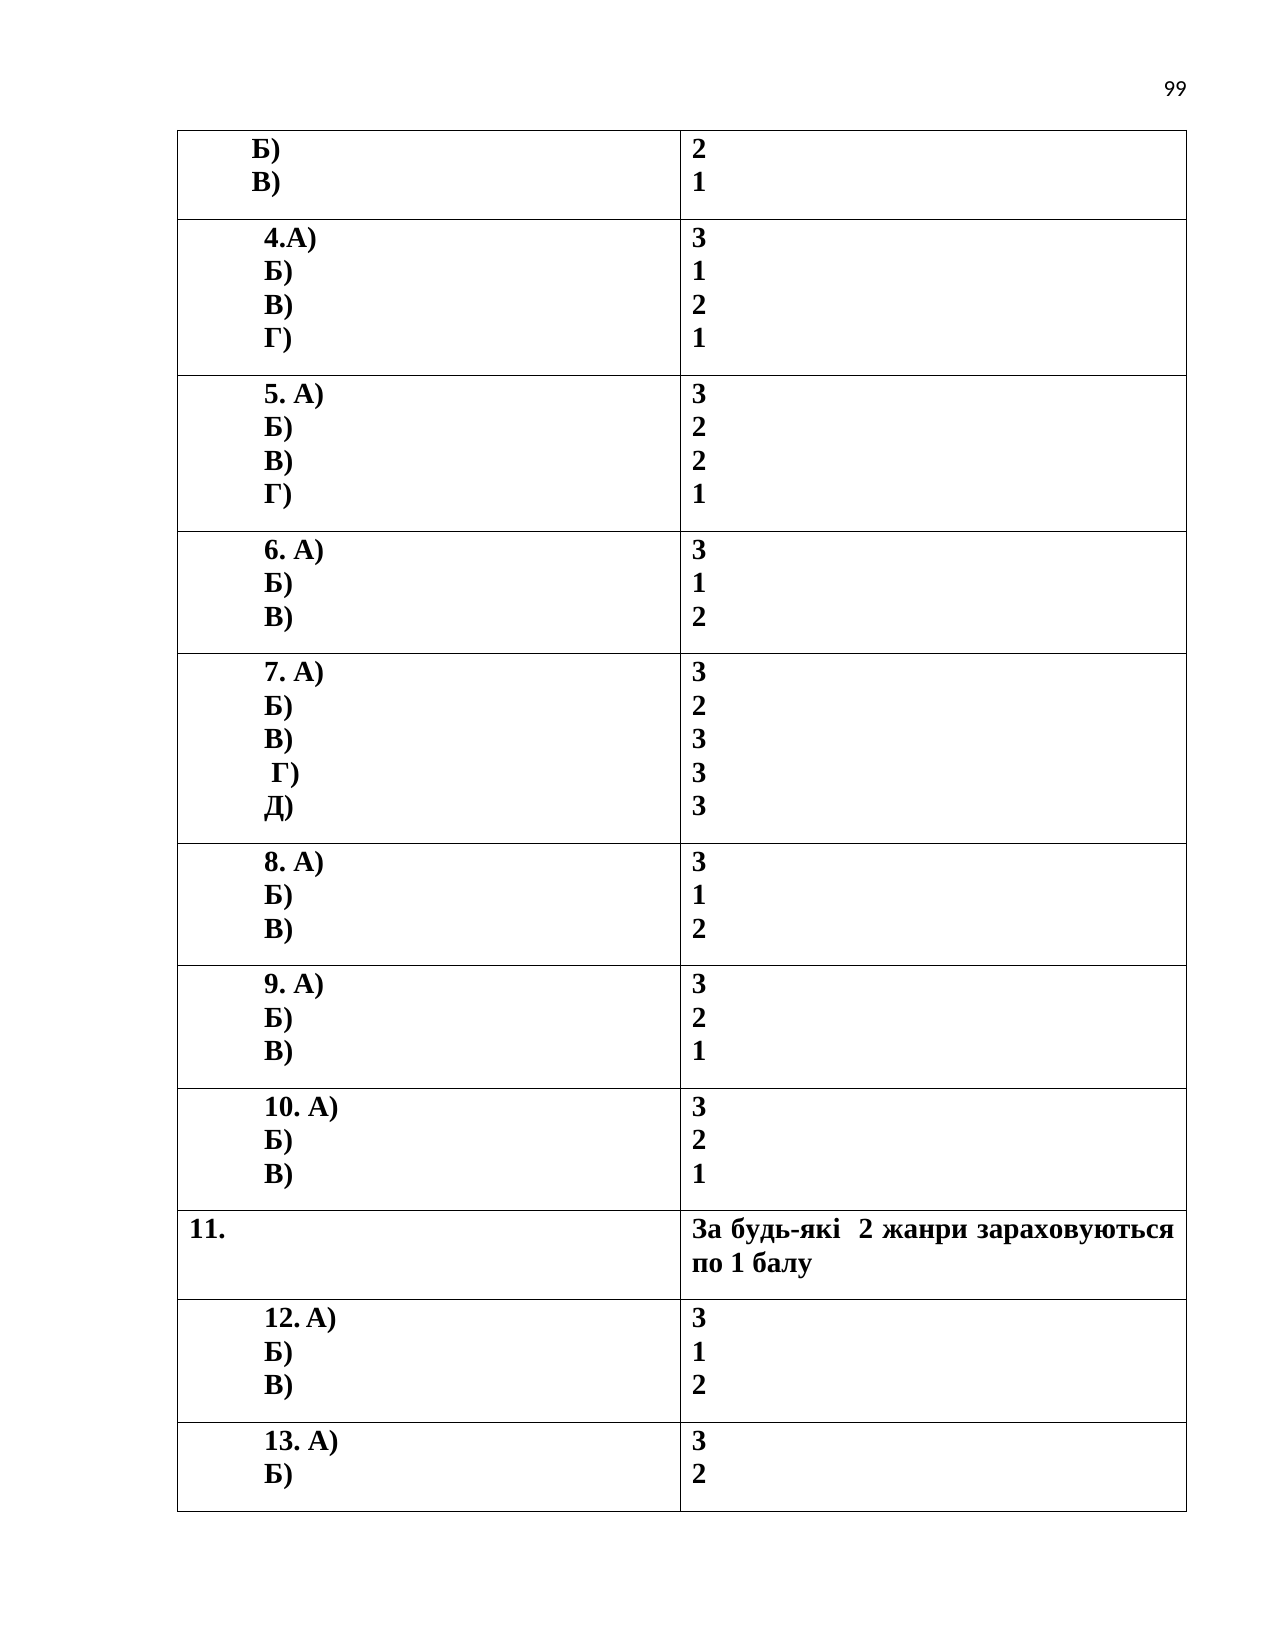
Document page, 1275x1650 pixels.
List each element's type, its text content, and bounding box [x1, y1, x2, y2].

table_cell 8. А) Б) В) [178, 844, 680, 965]
table_cell 3 2 3 3 3 [681, 654, 1186, 843]
table_cell 9. А) Б) В) [178, 966, 680, 1088]
table_cell 3 2 2 1 [681, 376, 1186, 531]
table_cell 11. [178, 1211, 680, 1299]
table_cell 4.А) Б) В) Г) [178, 220, 680, 375]
table_cell 7. А) Б) В) Г) Д) [178, 654, 680, 843]
table_cell 3.А) Б) В) [178, 131, 680, 219]
table_cell 3 1 2 [681, 1300, 1186, 1422]
table_cell 10. А) Б) В) [178, 1089, 680, 1210]
table_cell 3 2 1 [681, 966, 1186, 1088]
table_cell 3 1 2 [681, 844, 1186, 965]
table_cell 13. А) Б) В) Г) [178, 1423, 680, 1511]
table_cell 3 1 2 1 [681, 220, 1186, 375]
table_cell За будь-які 2 жанри зараховуються по 1 балу [681, 1211, 1186, 1299]
table_cell 12. А) Б) В) [178, 1300, 680, 1422]
table_cell 5. А) Б) В) Г) [178, 376, 680, 531]
table_cell 3 2 2 1 [681, 1423, 1186, 1511]
table_cell 3 2 1 [681, 131, 1186, 219]
table_cell 6. А) Б) В) [178, 532, 680, 653]
table_cell 3 1 2 [681, 532, 1186, 653]
table_cell 3 2 1 [681, 1089, 1186, 1210]
